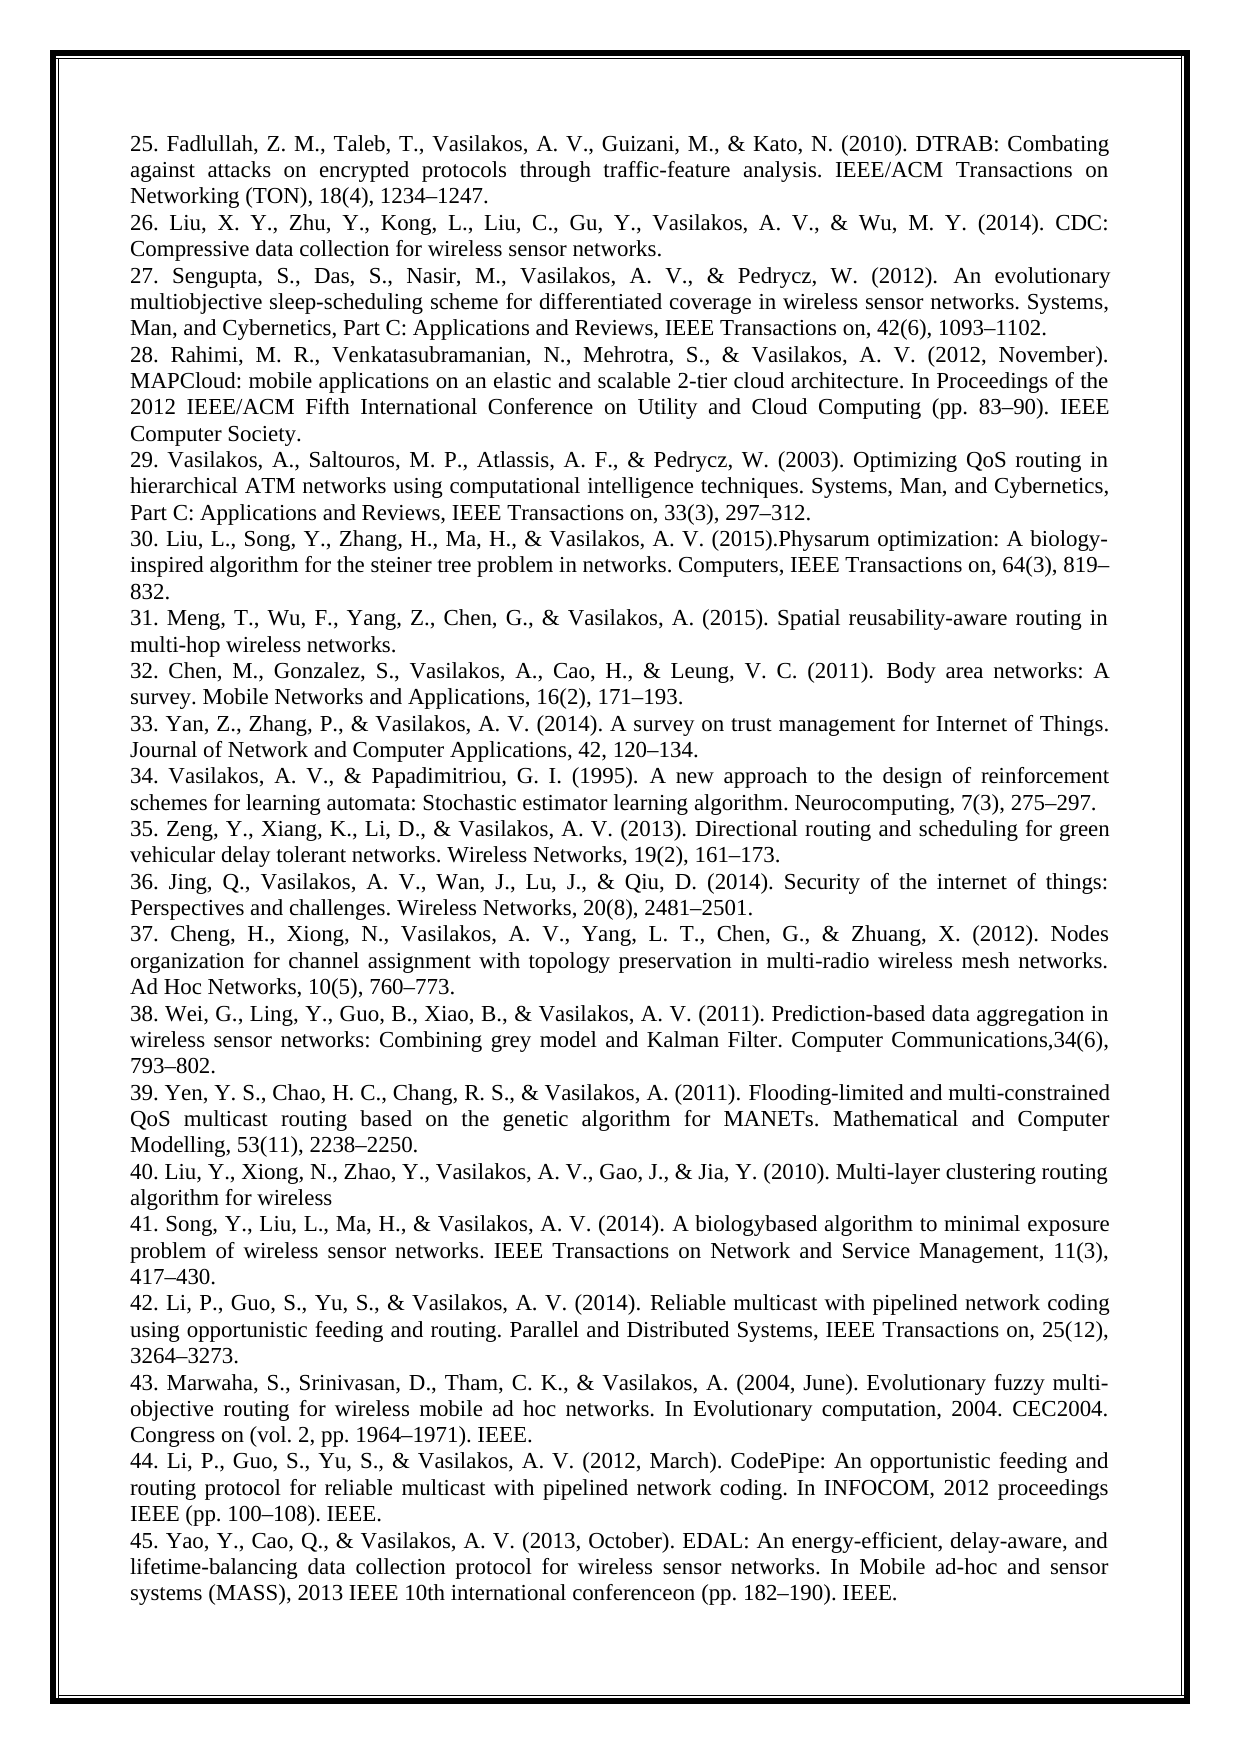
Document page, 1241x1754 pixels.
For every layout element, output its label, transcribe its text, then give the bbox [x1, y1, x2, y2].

text 35. Zeng, Y., Xiang, K., Li, D., & Vasilakos, A. V. (2013). Directional routing and scheduling for green vehicular delay tolerant networks. Wireless Networks, 19(2), 161–173. [130, 815, 1110, 868]
text 34. Vasilakos, A. V., & Papadimitriou, G. I. (1995). A new approach to the design of reinforcement schemes for learning automata: Stochastic estimator learning algorithm. Neurocomputing, 7(3), 275–297. [130, 762, 1110, 815]
text 44. Li, P., Guo, S., Yu, S., & Vasilakos, A. V. (2012, March). CodePipe: An opportunistic feeding and routing protocol for reliable multicast with pipelined network coding. In INFOCOM, 2012 proceedings IEEE (pp. 100–108). IEEE. [130, 1448, 1110, 1527]
text 30. Liu, L., Song, Y., Zhang, H., Ma, H., & Vasilakos, A. V. (2015).Physarum optimization: A biology-inspired algorithm for the steiner tree problem in networks. Computers, IEEE Transactions on, 64(3), 819–832. [130, 525, 1110, 604]
text 32. Chen, M., Gonzalez, S., Vasilakos, A., Cao, H., & Leung, V. C. (2011). Body area networks: A survey. Mobile Networks and Applications, 16(2), 171–193. [130, 657, 1110, 710]
text 29. Vasilakos, A., Saltouros, M. P., Atlassis, A. F., & Pedrycz, W. (2003). Optimizing QoS routing in hierarchical ATM networks using computational intelligence techniques. Systems, Man, and Cybernetics, Part C: Applications and Reviews, IEEE Transactions on, 33(3), 297–312. [130, 446, 1110, 525]
text 27. Sengupta, S., Das, S., Nasir, M., Vasilakos, A. V., & Pedrycz, W. (2012). An evolutionary multiobjective sleep-scheduling scheme for differentiated coverage in wireless sensor networks. Systems, Man, and Cybernetics, Part C: Applications and Reviews, IEEE Transactions on, 42(6), 1093–1102. [130, 262, 1110, 341]
text 28. Rahimi, M. R., Venkatasubramanian, N., Mehrotra, S., & Vasilakos, A. V. (2012, November). MAPCloud: mobile applications on an elastic and scalable 2-tier cloud architecture. In Proceedings of the 2012 IEEE/ACM Fifth International Conference on Utility and Cloud Computing (pp. 83–90). IEEE Computer Society. [130, 341, 1110, 446]
text 25. Fadlullah, Z. M., Taleb, T., Vasilakos, A. V., Guizani, M., & Kato, N. (2010). DTRAB: Combating against attacks on encrypted protocols through traffic-feature analysis. IEEE/ACM Transactions on Networking (TON), 18(4), 1234–1247. [130, 130, 1110, 209]
text 36. Jing, Q., Vasilakos, A. V., Wan, J., Lu, J., & Qiu, D. (2014). Security of the internet of things: Perspectives and challenges. Wireless Networks, 20(8), 2481–2501. [130, 868, 1110, 921]
text 40. Liu, Y., Xiong, N., Zhao, Y., Vasilakos, A. V., Gao, J., & Jia, Y. (2010). Multi-layer clustering routing algorithm for wireless [130, 1158, 1110, 1210]
text 38. Wei, G., Ling, Y., Guo, B., Xiao, B., & Vasilakos, A. V. (2011). Prediction-based data aggregation in wireless sensor networks: Combining grey model and Kalman Filter. Computer Communications,34(6), 793–802. [130, 999, 1110, 1079]
text 42. Li, P., Guo, S., Yu, S., & Vasilakos, A. V. (2014). Reliable multicast with pipelined network coding using opportunistic feeding and routing. Parallel and Distributed Systems, IEEE Transactions on, 25(12), 3264–3273. [130, 1289, 1110, 1368]
text 31. Meng, T., Wu, F., Yang, Z., Chen, G., & Vasilakos, A. (2015). Spatial reusability-aware routing in multi-hop wireless networks. [130, 604, 1110, 657]
text 26. Liu, X. Y., Zhu, Y., Kong, L., Liu, C., Gu, Y., Vasilakos, A. V., & Wu, M. Y. (2014). CDC: Compressive data collection for wireless sensor networks. [130, 209, 1110, 262]
text 43. Marwaha, S., Srinivasan, D., Tham, C. K., & Vasilakos, A. (2004, June). Evolutionary fuzzy multi-objective routing for wireless mobile ad hoc networks. In Evolutionary computation, 2004. CEC2004. Congress on (vol. 2, pp. 1964–1971). IEEE. [130, 1368, 1110, 1448]
text 41. Song, Y., Liu, L., Ma, H., & Vasilakos, A. V. (2014). A biologybased algorithm to minimal exposure problem of wireless sensor networks. IEEE Transactions on Network and Service Management, 11(3), 417–430. [130, 1210, 1110, 1289]
text 33. Yan, Z., Zhang, P., & Vasilakos, A. V. (2014). A survey on trust management for Internet of Things. Journal of Network and Computer Applications, 42, 120–134. [130, 710, 1110, 762]
text 45. Yao, Y., Cao, Q., & Vasilakos, A. V. (2013, October). EDAL: An energy-efficient, delay-aware, and lifetime-balancing data collection protocol for wireless sensor networks. In Mobile ad-hoc and sensor systems (MASS), 2013 IEEE 10th international conferenceon (pp. 182–190). IEEE. [130, 1527, 1110, 1606]
text 39. Yen, Y. S., Chao, H. C., Chang, R. S., & Vasilakos, A. (2011). Flooding-limited and multi-constrained QoS multicast routing based on the genetic algorithm for MANETs. Mathematical and Computer Modelling, 53(11), 2238–2250. [130, 1079, 1110, 1158]
text 37. Cheng, H., Xiong, N., Vasilakos, A. V., Yang, L. T., Chen, G., & Zhuang, X. (2012). Nodes organization for channel assignment with topology preservation in multi-radio wireless mesh networks. Ad Hoc Networks, 10(5), 760–773. [130, 921, 1110, 999]
